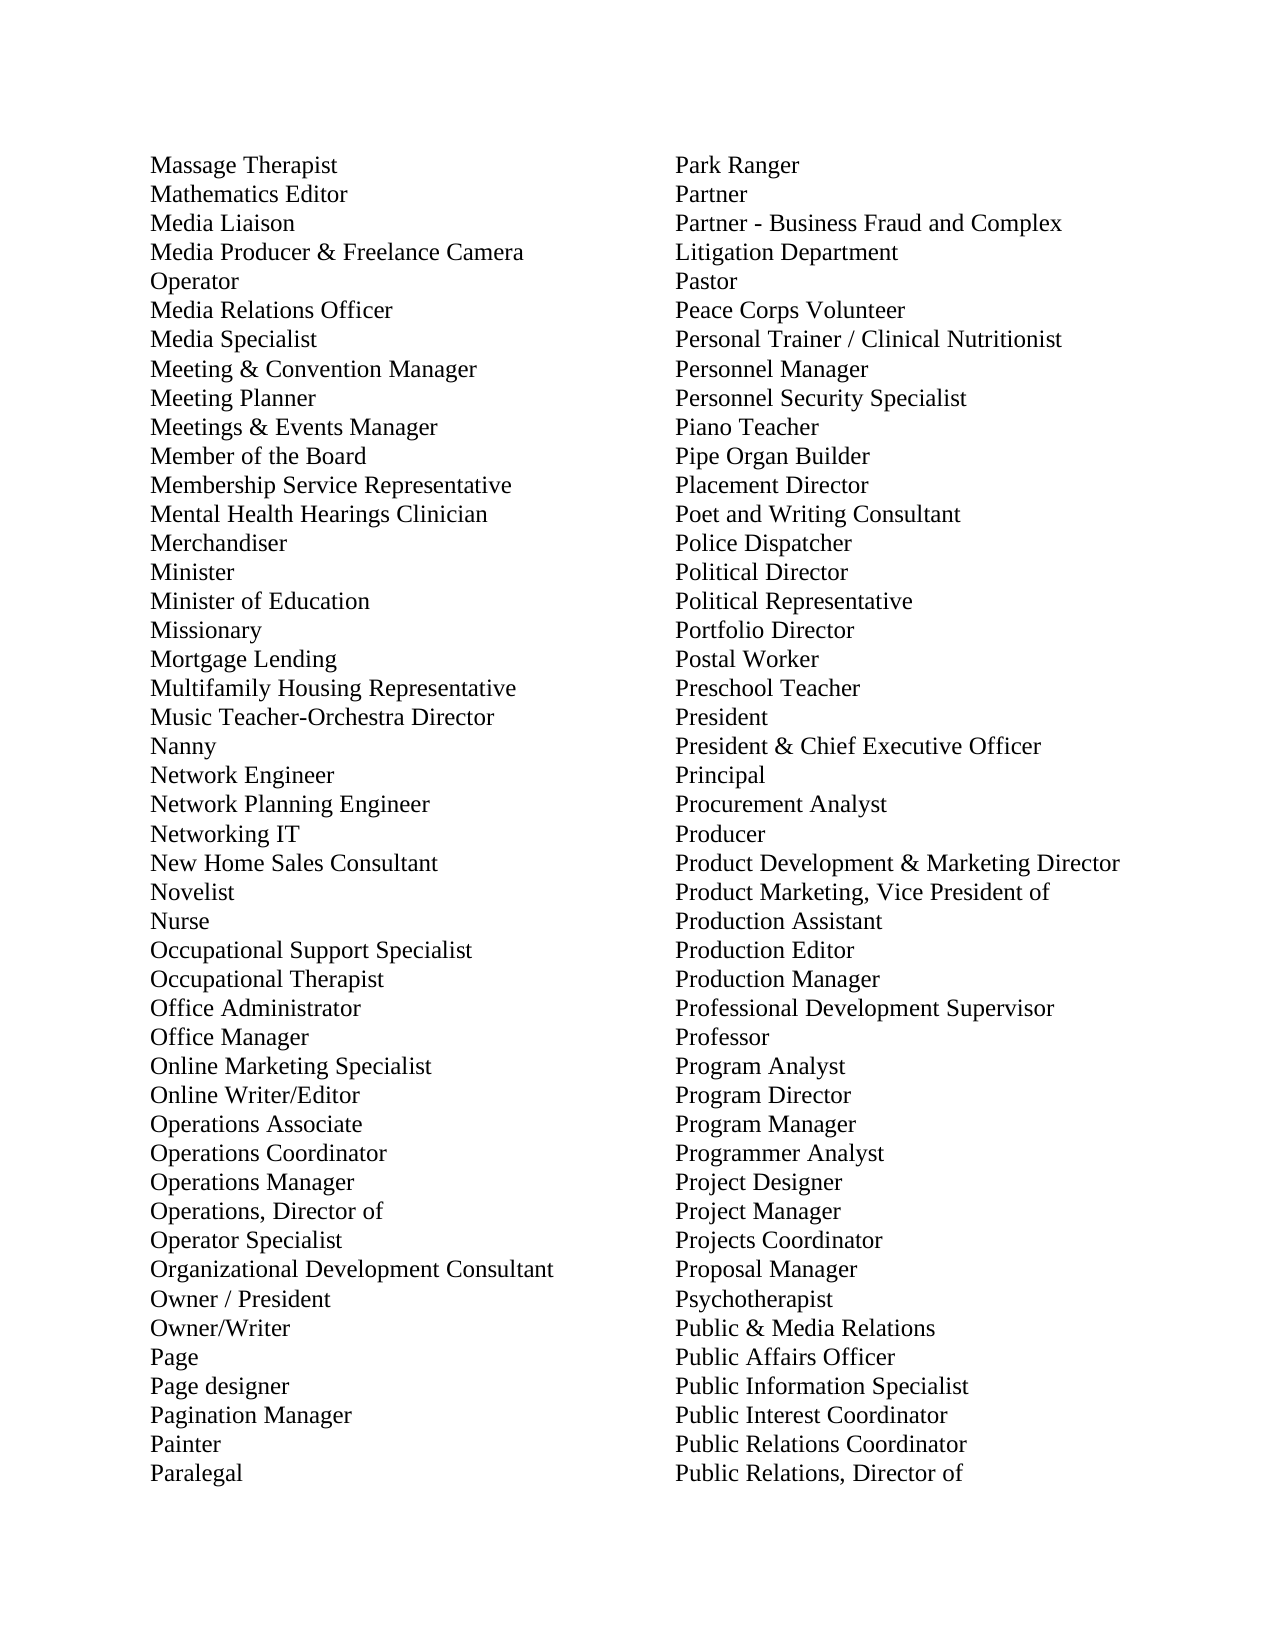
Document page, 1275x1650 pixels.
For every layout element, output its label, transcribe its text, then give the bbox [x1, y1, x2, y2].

text Project Designer [675, 1167, 1125, 1196]
text Personal Trainer / Clinical Nutritionist [675, 324, 1125, 353]
text Product Development & Marketing Director [675, 847, 1125, 877]
text Media Specialist [150, 324, 600, 353]
text Nanny [150, 731, 600, 760]
text Public Affairs Officer [675, 1342, 1125, 1371]
text Partner - Business Fraud and Complex Litigation Department [675, 208, 1125, 266]
text New Home Sales Consultant [150, 847, 600, 877]
text Police Dispatcher [675, 528, 1125, 557]
text Mathematics Editor [150, 179, 600, 208]
text Page designer [150, 1371, 600, 1400]
text Public Relations Coordinator [675, 1429, 1125, 1458]
text Operations Associate [150, 1109, 600, 1138]
text Online Writer/Editor [150, 1080, 600, 1109]
text Procurement Analyst [675, 789, 1125, 818]
text Political Representative [675, 586, 1125, 615]
text President & Chief Executive Officer [675, 731, 1125, 760]
text Multifamily Housing Representative [150, 673, 600, 702]
text Networking IT [150, 818, 600, 847]
text Park Ranger [675, 150, 1125, 179]
text Political Director [675, 557, 1125, 586]
text Merchandiser [150, 528, 600, 557]
text Minister of Education [150, 586, 600, 615]
text Occupational Therapist [150, 964, 600, 993]
text Operations Coordinator [150, 1138, 600, 1167]
text Projects Coordinator [675, 1225, 1125, 1254]
text Operations, Director of [150, 1196, 600, 1225]
text Personnel Security Specialist [675, 382, 1125, 412]
text Mental Health Hearings Clinician [150, 499, 600, 528]
text Minister [150, 557, 600, 586]
text Paralegal [150, 1458, 600, 1487]
text Production Manager [675, 964, 1125, 993]
text Media Relations Officer [150, 295, 600, 324]
text Programmer Analyst [675, 1138, 1125, 1167]
text Preschool Teacher [675, 673, 1125, 702]
text Program Director [675, 1080, 1125, 1109]
text Office Administrator [150, 993, 600, 1022]
text Meeting Planner [150, 382, 600, 412]
text Poet and Writing Consultant [675, 499, 1125, 528]
text Portfolio Director [675, 615, 1125, 644]
text Meetings & Events Manager [150, 412, 600, 441]
text Novelist [150, 877, 600, 906]
text Meeting & Convention Manager [150, 353, 600, 382]
text Page [150, 1342, 600, 1371]
text Operations Manager [150, 1167, 600, 1196]
text Professor [675, 1022, 1125, 1051]
text Missionary [150, 615, 600, 644]
text Pastor [675, 266, 1125, 295]
text Public Interest Coordinator [675, 1400, 1125, 1429]
text Pipe Organ Builder [675, 441, 1125, 470]
text Operator Specialist [150, 1225, 600, 1254]
text Product Marketing, Vice President of [675, 877, 1125, 906]
text Public Relations, Director of [675, 1458, 1125, 1487]
text Media Liaison [150, 208, 600, 237]
text Project Manager [675, 1196, 1125, 1225]
text Massage Therapist [150, 150, 600, 179]
text Program Manager [675, 1109, 1125, 1138]
text Production Editor [675, 935, 1125, 964]
text Psychotherapist [675, 1283, 1125, 1312]
text Public & Media Relations [675, 1312, 1125, 1342]
text Placement Director [675, 470, 1125, 499]
text Personnel Manager [675, 353, 1125, 382]
text Professional Development Supervisor [675, 993, 1125, 1022]
text Piano Teacher [675, 412, 1125, 441]
text Office Manager [150, 1022, 600, 1051]
text Network Engineer [150, 760, 600, 789]
text Owner/Writer [150, 1312, 600, 1342]
text Online Marketing Specialist [150, 1051, 600, 1080]
text Organizational Development Consultant [150, 1254, 600, 1283]
text Public Information Specialist [675, 1371, 1125, 1400]
text Occupational Support Specialist [150, 935, 600, 964]
text Proposal Manager [675, 1254, 1125, 1283]
text Owner / President [150, 1283, 600, 1312]
text Member of the Board [150, 441, 600, 470]
text Media Producer & Freelance Camera Operator [150, 237, 600, 295]
text Principal [675, 760, 1125, 789]
text Postal Worker [675, 644, 1125, 673]
text Mortgage Lending [150, 644, 600, 673]
text Producer [675, 818, 1125, 847]
text Pagination Manager [150, 1400, 600, 1429]
text Nurse [150, 906, 600, 935]
text Network Planning Engineer [150, 789, 600, 818]
text Peace Corps Volunteer [675, 295, 1125, 324]
text Partner [675, 179, 1125, 208]
text Program Analyst [675, 1051, 1125, 1080]
text Painter [150, 1429, 600, 1458]
text Music Teacher-Orchestra Director [150, 702, 600, 731]
text Production Assistant [675, 906, 1125, 935]
text President [675, 702, 1125, 731]
text Membership Service Representative [150, 470, 600, 499]
